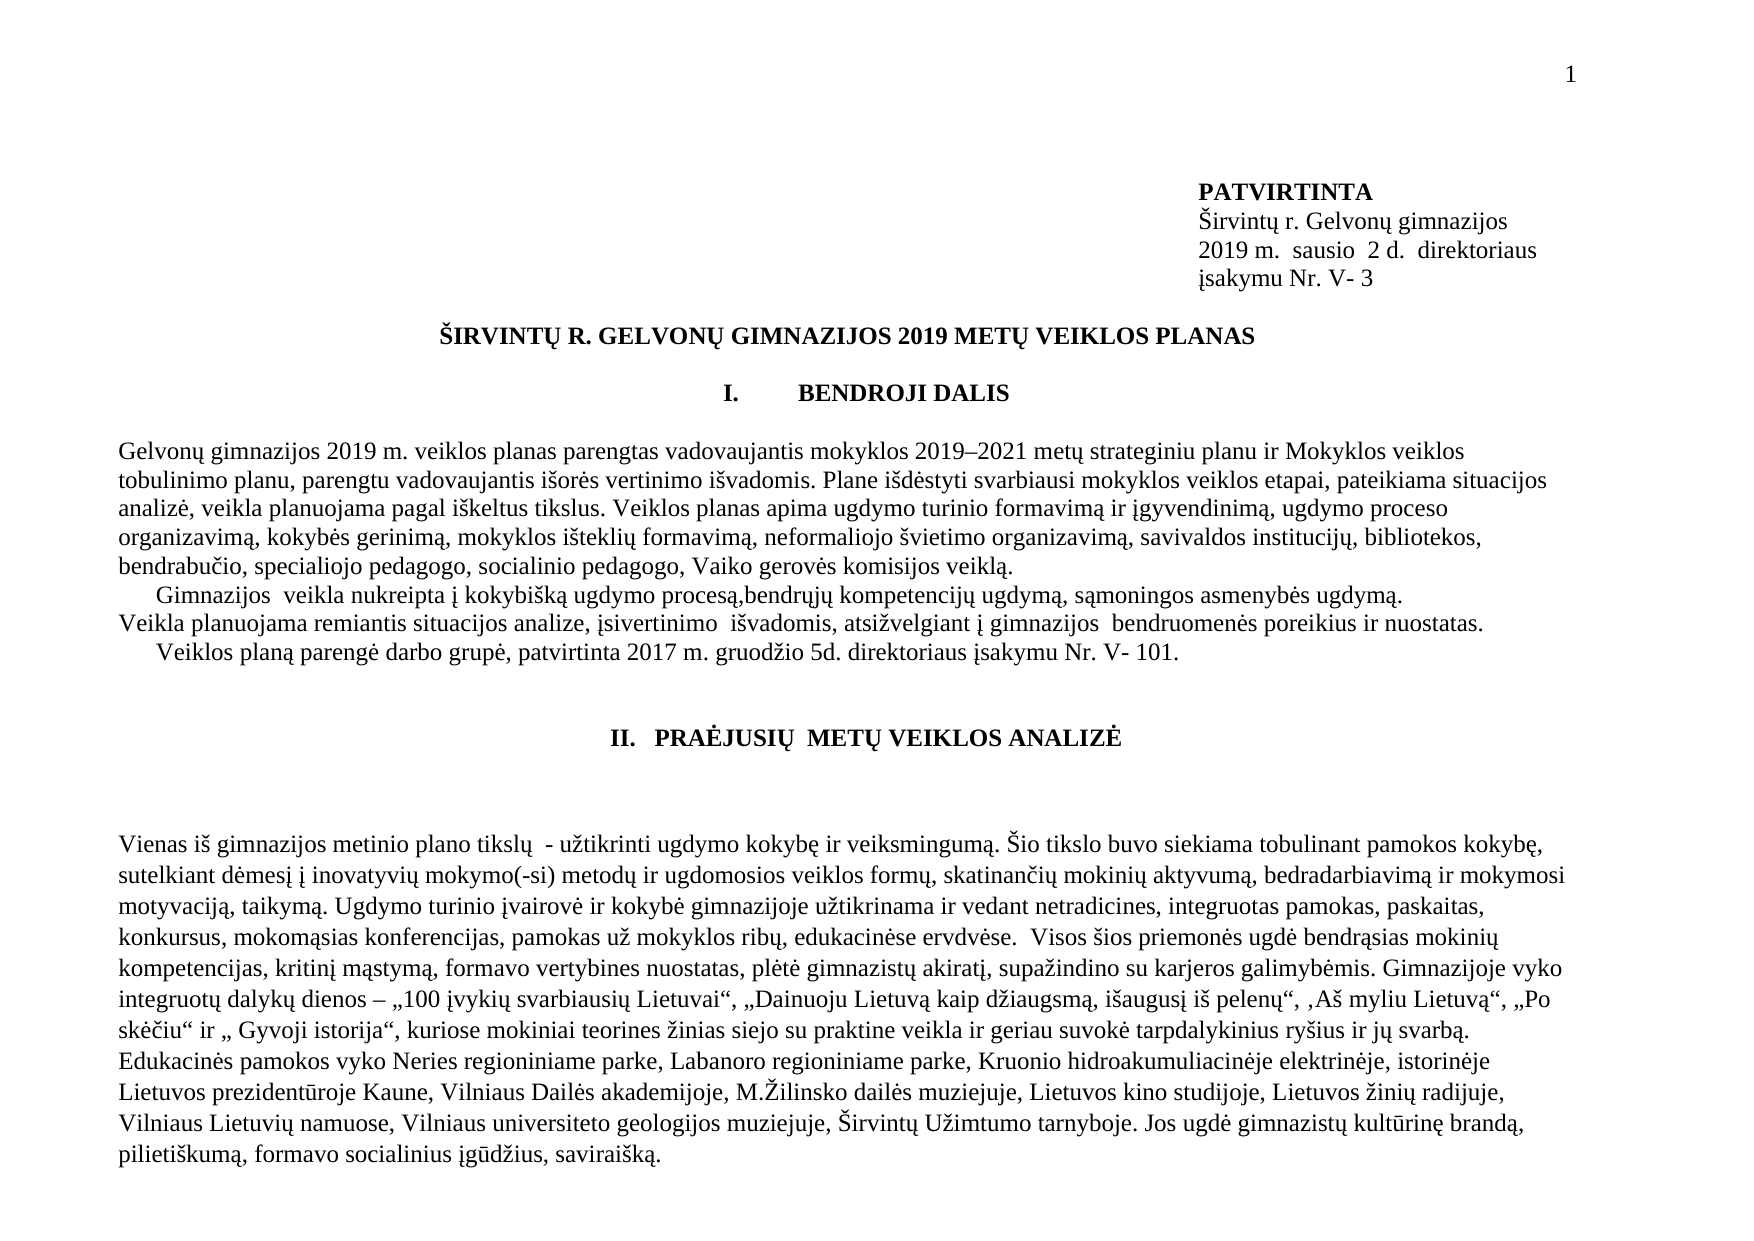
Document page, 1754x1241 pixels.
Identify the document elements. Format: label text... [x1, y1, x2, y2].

list BENDROJI DALIS [156, 378, 1577, 407]
text II. PRAĖJUSIŲ METŲ VEIKLOS ANALIZĖ [118, 723, 1577, 752]
text PATVIRTINTA [1198, 177, 1577, 206]
text Veiklos planą parengė darbo grupė, patvirtinta 2017 m. gruodžio 5d. direktoriaus įsakymu Nr. V- 101. [118, 637, 1577, 666]
text Gimnazijos veikla nukreipta į kokybišką ugdymo procesą,bendrųjų kompetencijų ugdymą, sąmoningos asmenybės ugdymą. [118, 580, 1577, 608]
text Vienas iš gimnazijos metinio plano tikslų - užtikrinti ugdymo kokybę ir veiksmingumą. Šio tikslo buvo siekiama tobulinant pamokos kokybę, sutelkiant dėmesį į inovatyvių mokymo(-si) metodų ir ugdomosios veiklos formų, skatinančių mokinių aktyvumą, bedradarbiavimą ir mokymosi motyvaciją, taikymą. Ugdymo turinio įvairovė ir kokybė gimnazijoje užtikrinama ir vedant netradicines, integruotas pamokas, paskaitas, konkursus, mokomąsias konferencijas, pamokas už mokyklos ribų, edukacinėse ervdvėse. Visos šios priemonės ugdė bendrąsias mokinių kompetencijas, kritinį mąstymą, formavo vertybines nuostatas, plėtė gimnazistų akiratį, supažindino su karjeros galimybėmis. Gimnazijoje vyko integruotų dalykų dienos – „100 įvykių svarbiausių Lietuvai“, „Dainuoju Lietuvą kaip džiaugsmą, išaugusį iš pelenų“, ‚Aš myliu Lietuvą“, „Po skėčiu“ ir „ Gyvoji istorija“, kuriose mokiniai teorines žinias siejo su praktine veikla ir geriau suvokė tarpdalykinius ryšius ir jų svarbą. Edukacinės pamokos vyko Neries regioniniame parke, Labanoro regioniniame parke, Kruonio hidroakumuliacinėje elektrinėje, istorinėje Lietuvos prezidentūroje Kaune, Vilniaus Dailės akademijoje, M.Žilinsko dailės muziejuje, Lietuvos kino studijoje, Lietuvos žinių radijuje, Vilniaus Lietuvių namuose, Vilniaus universiteto geologijos muziejuje, Širvintų Užimtumo tarnyboje. Jos ugdė gimnazistų kultūrinę brandą, pilietiškumą, formavo socialinius įgūdžius, saviraišką. [118, 829, 1577, 1168]
text Veikla planuojama remiantis situacijos analize, įsivertinimo išvadomis, atsižvelgiant į gimnazijos bendruomenės poreikius ir nuostatas. [118, 608, 1577, 637]
text ŠIRVINTŲ R. GELVONŲ GIMNAZIJOS 2019 METŲ VEIKLOS PLANAS [118, 321, 1577, 350]
text Nr. V- 3 [1198, 263, 1639, 292]
text Gelvonų gimnazijos 2019 m. veiklos planas parengtas vadovaujantis mokyklos 2019–2021 metų strateginiu planu ir Mokyklos veiklos tobulinimo planu, parengtu vadovaujantis išorės vertinimo išvadomis. Plane išdėstyti svarbiausi mokyklos veiklos etapai, pateikiama situacijos analizė, veikla planuojama pagal iškeltus tikslus. Veiklos planas apima ugdymo turinio formavimą ir įgyvendinimą, ugdymo proceso organizavimą, kokybės gerinimą, mokyklos išteklių formavimą, neformaliojo švietimo organizavimą, savivaldos institucijų, bibliotekos, bendrabučio, specialiojo pedagogo, socialinio pedagogo, Vaiko gerovės komisijos veiklą. [118, 436, 1577, 580]
text 2019 m. sausio 2 d. direktoriaus [1198, 235, 1639, 263]
text Širvintų r. Gelvonų gimnazijos [1198, 206, 1577, 235]
